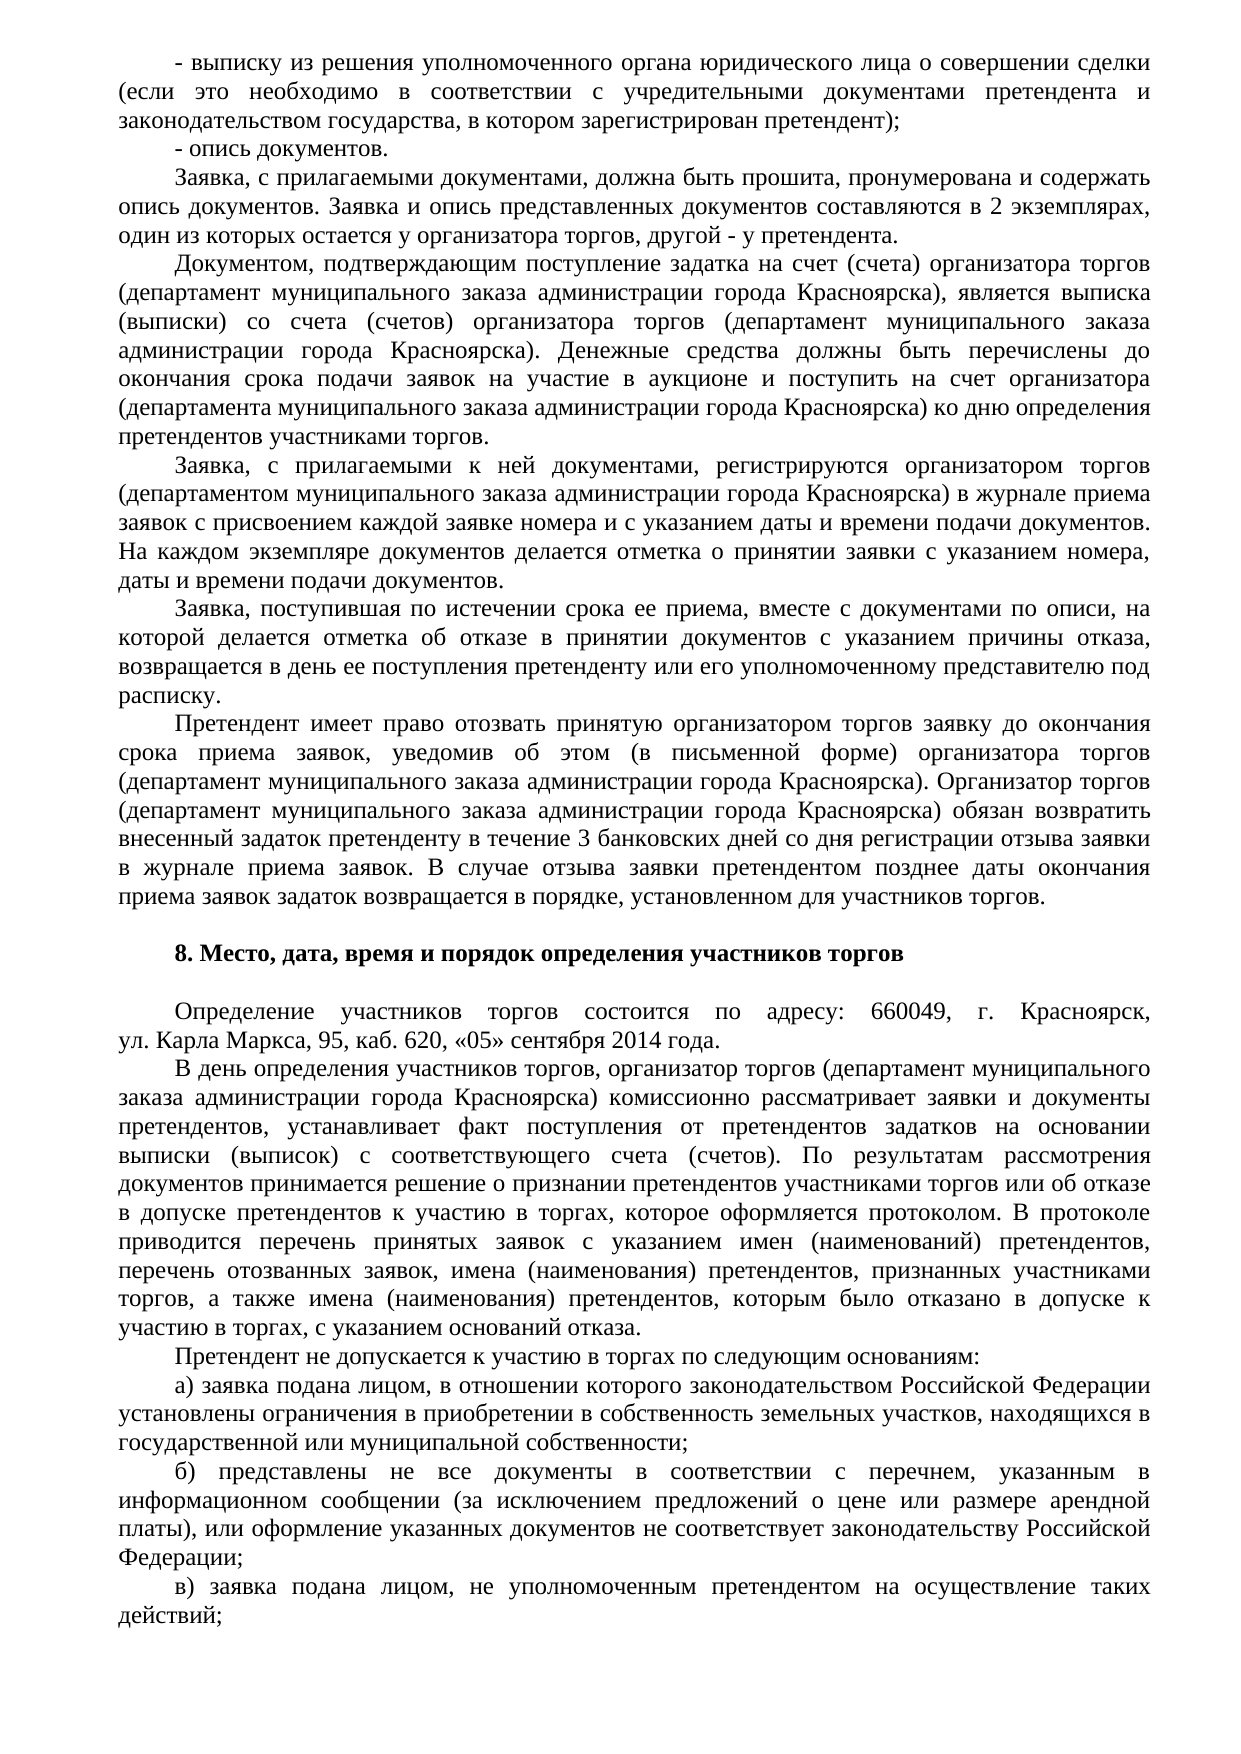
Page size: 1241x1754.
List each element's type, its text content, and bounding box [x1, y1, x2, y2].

text в) заявка подана лицом, не уполномоченным претендентом на осуществление таких действий; [118, 1571, 1152, 1628]
text - выписку из решения уполномоченного органа юридического лица о совершении сделки (если это необходимо в соответствии с учредительными документами претендента и законодательством государства, в котором зарегистрирован претендент); [118, 47, 1152, 133]
text Заявка, с прилагаемыми документами, должна быть прошита, пронумерована и содержать опись документов. Заявка и опись представленных документов составляются в 2 экземплярах, один из которых остается у организатора торгов, другой - у претендента. [118, 162, 1152, 248]
text а) заявка подана лицом, в отношении которого законодательством Российской Федерации установлены ограничения в приобретении в собственность земельных участков, находящихся в государственной или муниципальной собственности; [118, 1370, 1152, 1456]
text 8. Место, дата, время и порядок определения участников торгов [118, 938, 1152, 967]
text Претендент имеет право отозвать принятую организатором торгов заявку до окончания срока приема заявок, уведомив об этом (в письменной форме) организатора торгов (департамент муниципального заказа администрации города Красноярска). Организатор торгов (департамент муниципального заказа администрации города Красноярска) обязан возвратить внесенный задаток претенденту в течение 3 банковских дней со дня регистрации отзыва заявки в журнале приема заявок. В случае отзыва заявки претендентом позднее даты окончания приема заявок задаток возвращается в порядке, установленном для участников торгов. [118, 708, 1152, 910]
text - опись документов. [118, 133, 1152, 162]
text Претендент не допускается к участию в торгах по следующим основаниям: [118, 1341, 1152, 1370]
text В день определения участников торгов, организатор торгов (департамент муниципального заказа администрации города Красноярска) комиссионно рассматривает заявки и документы претендентов, устанавливает факт поступления от претендентов задатков на основании выписки (выписок) с соответствующего счета (счетов). По результатам рассмотрения документов принимается решение о признании претендентов участниками торгов или об отказе в допуске претендентов к участию в торгах, которое оформляется протоколом. В протоколе приводится перечень принятых заявок с указанием имен (наименований) претендентов, перечень отозванных заявок, имена (наименования) претендентов, признанных участниками торгов, а также имена (наименования) претендентов, которым было отказано в допуске к участию в торгах, с указанием оснований отказа. [118, 1053, 1152, 1341]
text Заявка, поступившая по истечении срока ее приема, вместе с документами по описи, на которой делается отметка об отказе в принятии документов с указанием причины отказа, возвращается в день ее поступления претенденту или его уполномоченному представителю под расписку. [118, 593, 1152, 708]
text Заявка, с прилагаемыми к ней документами, регистрируются организатором торгов (департаментом муниципального заказа администрации города Красноярска) в журнале приема заявок с присвоением каждой заявке номера и с указанием даты и времени подачи документов. На каждом экземпляре документов делается отметка о принятии заявки с указанием номера, даты и времени подачи документов. [118, 450, 1152, 593]
text Документом, подтверждающим поступление задатка на счет (счета) организатора торгов (департамент муниципального заказа администрации города Красноярска), является выписка (выписки) со счета (счетов) организатора торгов (департамент муниципального заказа администрации города Красноярска). Денежные средства должны быть перечислены до окончания срока подачи заявок на участие в аукционе и поступить на счет организатора (департамента муниципального заказа администрации города Красноярска) ко дню определения претендентов участниками торгов. [118, 248, 1152, 450]
text б) представлены не все документы в соответствии с перечнем, указанным в информационном сообщении (за исключением предложений о цене или размере арендной платы), или оформление указанных документов не соответствует законодательству Российской Федерации; [118, 1456, 1152, 1571]
text Определение участников торгов состоится по адресу: 660049, г. Красноярск, ул. Карла Маркса, 95, каб. 620, «05» сентября 2014 года. [118, 996, 1152, 1053]
